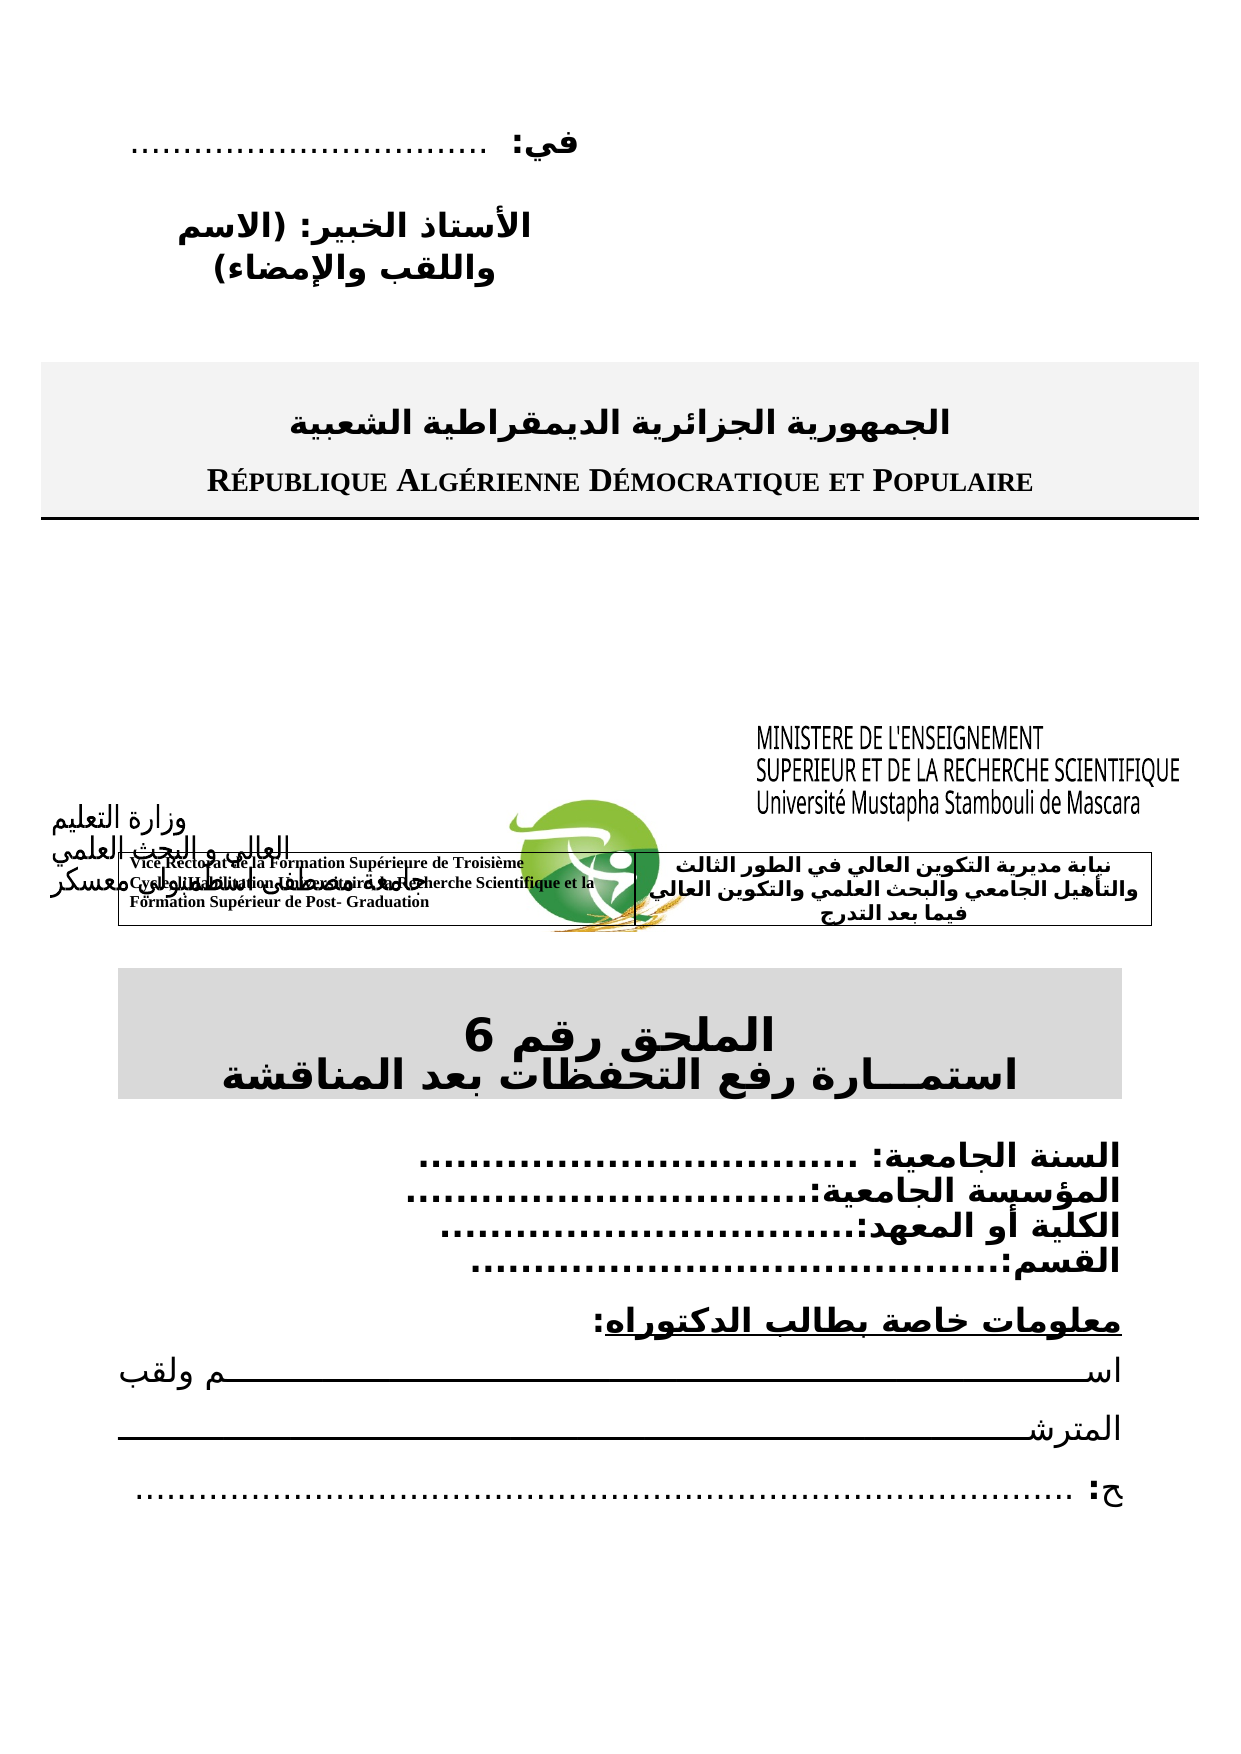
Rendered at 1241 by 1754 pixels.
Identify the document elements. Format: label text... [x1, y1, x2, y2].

text في: .................................. [118, 122, 591, 161]
text السنة الجامعية: ................................... [118, 1140, 1122, 1174]
text الكلية أو المعهد:................................. [118, 1209, 1122, 1244]
text الملحق رقم 6 استمـــارة رفع التحفظات بعد المناقشة [118, 1017, 1122, 1099]
picture [505, 797, 692, 852]
text الأستاذ الخبير: (الاسم واللقب والإمضاء) [118, 206, 591, 287]
table_header الجمهورية الجزائرية الديمقراطية الشعبية [41, 362, 1199, 460]
table_cell République Algérienne Démocratique et Populaire [41, 460, 1199, 517]
text القسم:.......................................... [118, 1244, 1122, 1279]
text اسم ولقب المترشح: ......................................................................................... [118, 1352, 1122, 1507]
text معلومات خاصة بطالب الدكتوراه: [118, 1304, 1122, 1339]
table_header نيابة مديرية التكوين العالي في الطور الثالث والتأهيل الجامعي والبحث العلمي والتكوين العالي فيما بعد التدرج [636, 853, 1151, 925]
table_header Vice Rectorat de la Formation Supérieure de Troisième Cycle, l’Habilitation Universitaire, la Recherche Scientifique et la Formation Supérieur de Post- Graduation [119, 853, 634, 925]
picture [505, 926, 692, 932]
text المؤسسة الجامعية:................................ [118, 1174, 1122, 1209]
